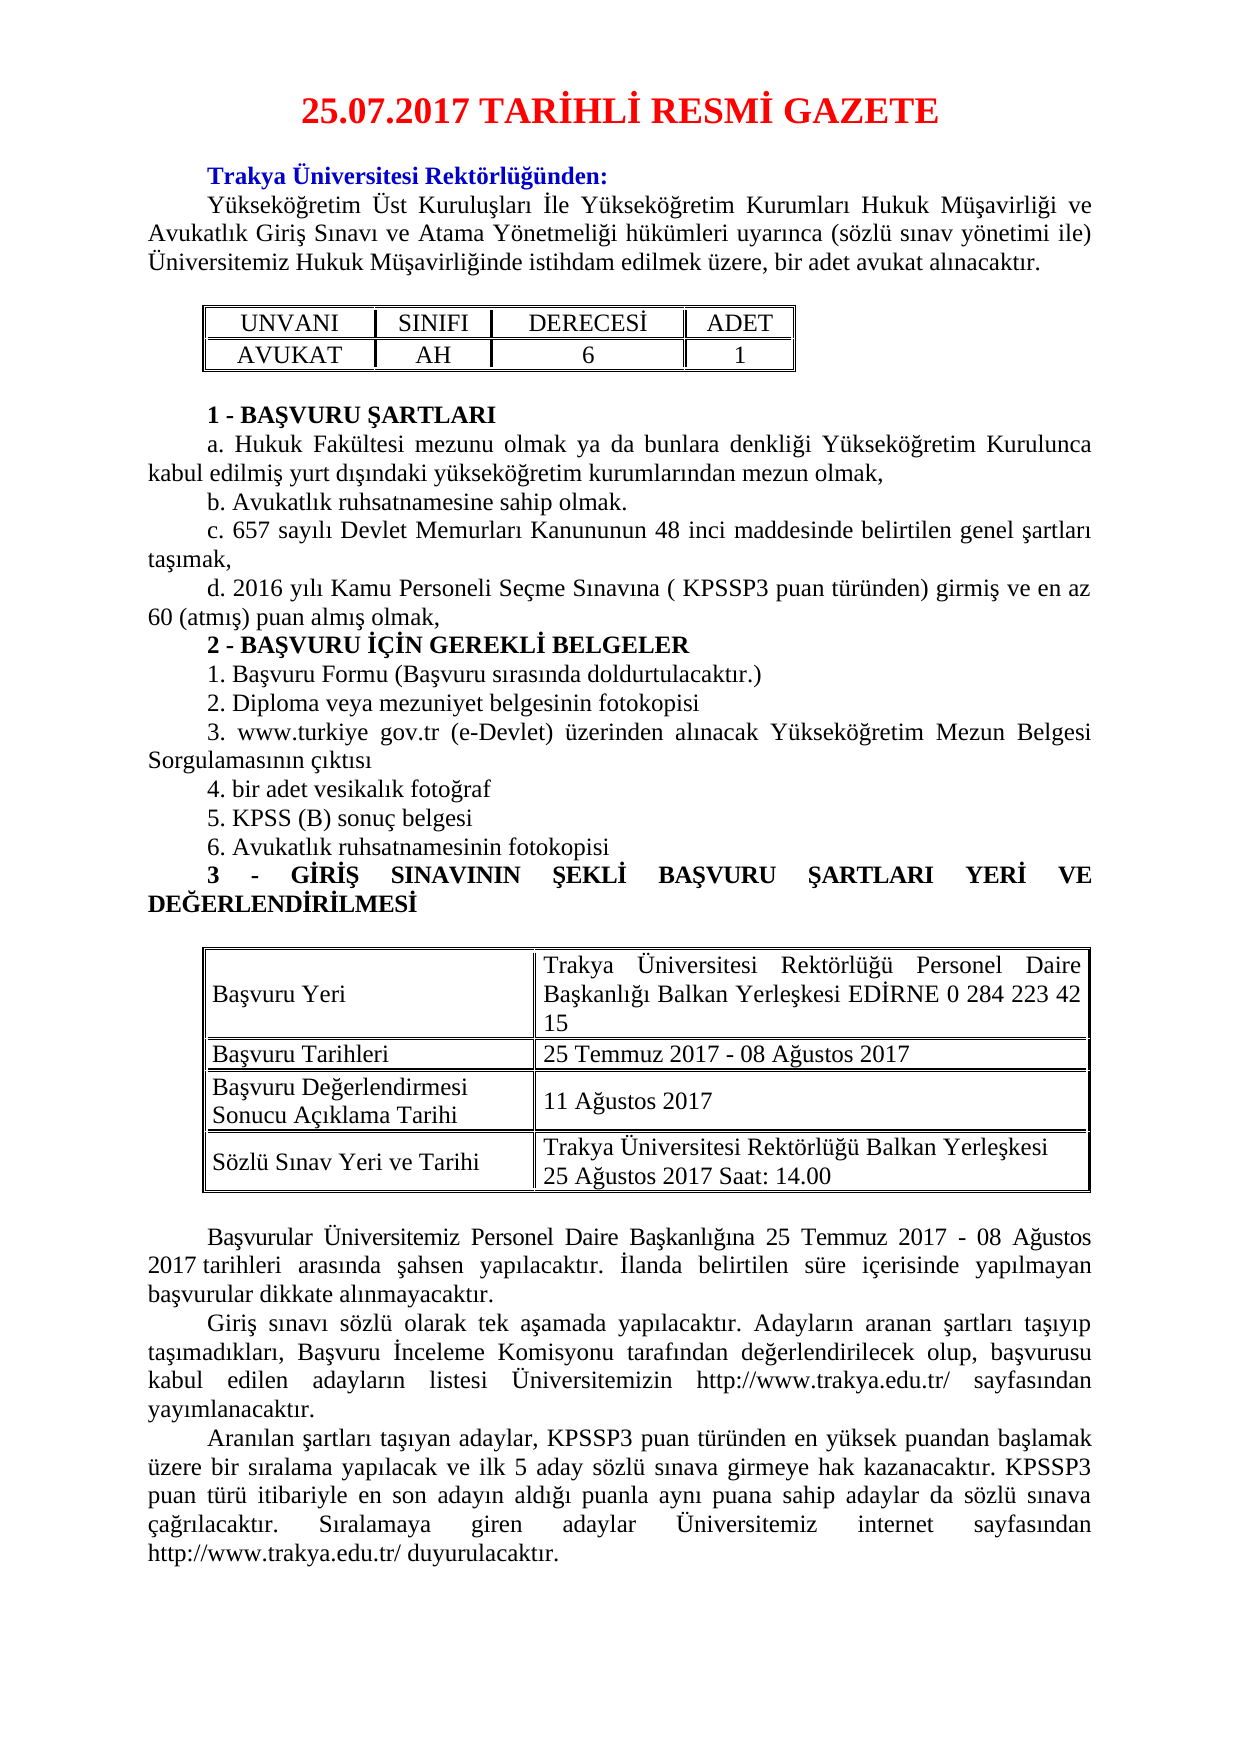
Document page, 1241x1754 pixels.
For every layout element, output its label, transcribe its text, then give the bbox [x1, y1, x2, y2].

table_cell 1 [685, 337, 794, 369]
text Giriş sınavı sözlü olarak tek aşamada yapılacaktır. Adayların aranan şartları taşıyıp taşımadıkları, Başvuru İnceleme Komisyonu tarafından değerlendirilecek olup, başvurusu kabul edilen adayların listesi Üniversitemizin http://www.trakya.edu.tr/ sayfasından yayımlanacaktır. [148, 1308, 1092, 1423]
table_header ADET [685, 308, 793, 337]
text 5. KPSS (B) sonuç belgesi [148, 803, 1092, 832]
text Trakya Üniversitesi Rektörlüğünden: [148, 161, 1092, 190]
text c. 657 sayılı Devlet Memurları Kanununun 48 inci maddesinde belirtilen genel şartları taşımak, [148, 516, 1092, 573]
text 1. Başvuru Formu (Başvuru sırasında doldurtulacaktır.) [148, 659, 1092, 688]
text Başvurular Üniversitemiz Personel Daire Başkanlığına 25 Temmuz 2017 - 08 Ağustos 2017 tarihleri arasında şahsen yapılacaktır. İlanda belirtilen süre içerisinde yapılmayan başvurular dikkate alınmayacaktır. [148, 1222, 1092, 1308]
text Aranılan şartları taşıyan adaylar, KPSSP3 puan türünden en yüksek puandan başlamak üzere bir sıralama yapılacak ve ilk 5 aday sözlü sınava girmeye hak kazanacaktır. KPSSP3 puan türü itibariyle en son adayın aldığı puanla aynı puana sahip adaylar da sözlü sınava çağrılacaktır. Sıralamaya giren adaylar Üniversitemiz internet sayfasından http://www.trakya.edu.tr/ duyurulacaktır. [148, 1423, 1092, 1567]
text 3. www.turkiye gov.tr (e-Devlet) üzerinden alınacak Yükseköğretim Mezun Belgesi Sorgulamasının çıktısı [148, 717, 1092, 774]
table_header SINIFI [375, 308, 491, 337]
table_header UNVANI [204, 306, 375, 337]
table_cell 25 Temmuz 2017 - 08 Ağustos 2017 [536, 1036, 1089, 1068]
table_cell Sözlü Sınav Yeri ve Tarihi [206, 1129, 535, 1190]
text 25.07.2017 TARİHLİ RESMİ GAZETE [148, 89, 1092, 132]
text d. 2016 yılı Kamu Personeli Seçme Sınavına ( KPSSP3 puan türünden) girmiş ve en az 60 (atmış) puan almış olmak, [148, 573, 1092, 631]
table_cell AVUKAT [204, 337, 375, 369]
text a. Hukuk Fakültesi mezunu olmak ya da bunlara denkliği Yükseköğretim Kurulunca kabul edilmiş yurt dışındaki yükseköğretim kurumlarından mezun olmak, [148, 429, 1092, 487]
text 4. bir adet vesikalık fotoğraf [148, 774, 1092, 803]
table_cell 6 [491, 337, 685, 369]
table_header Trakya Üniversitesi Rektörlüğü Personel Daire Başkanlığı Balkan Yerleşkesi EDİRNE 0 284 223 42 15 [535, 950, 1088, 1036]
table_cell Trakya Üniversitesi Rektörlüğü Balkan Yerleşkesi 25 Ağustos 2017 Saat: 14.00 [535, 1129, 1089, 1190]
text Yükseköğretim Üst Kuruluşları İle Yükseköğretim Kurumları Hukuk Müşavirliği ve Avukatlık Giriş Sınavı ve Atama Yönetmeliği hükümleri uyarınca (sözlü sınav yönetimi ile) Üniversitemiz Hukuk Müşavirliğinde istihdam edilmek üzere, bir adet avukat alınacaktır. [148, 190, 1092, 276]
text 1 - BAŞVURU ŞARTLARI [148, 401, 1092, 429]
text 3 - GİRİŞ SINAVININ ŞEKLİ BAŞVURU ŞARTLARI YERİ VE DEĞERLENDİRİLMESİ [148, 861, 1092, 918]
table_header DERECESİ [491, 306, 685, 337]
text 2 - BAŞVURU İÇİN GEREKLİ BELGELER [148, 631, 1092, 659]
table_cell AH [375, 340, 491, 369]
table_header Başvuru Yeri [206, 950, 535, 1036]
text b. Avukatlık ruhsatnamesine sahip olmak. [148, 487, 1092, 516]
table_cell 11 Ağustos 2017 [536, 1068, 1089, 1129]
table_cell Başvuru Tarihleri [206, 1036, 533, 1068]
text 6. Avukatlık ruhsatnamesinin fotokopisi [148, 832, 1092, 861]
text 2. Diploma veya mezuniyet belgesinin fotokopisi [148, 688, 1092, 717]
table_cell Başvuru Değerlendirmesi Sonucu Açıklama Tarihi [206, 1068, 533, 1129]
